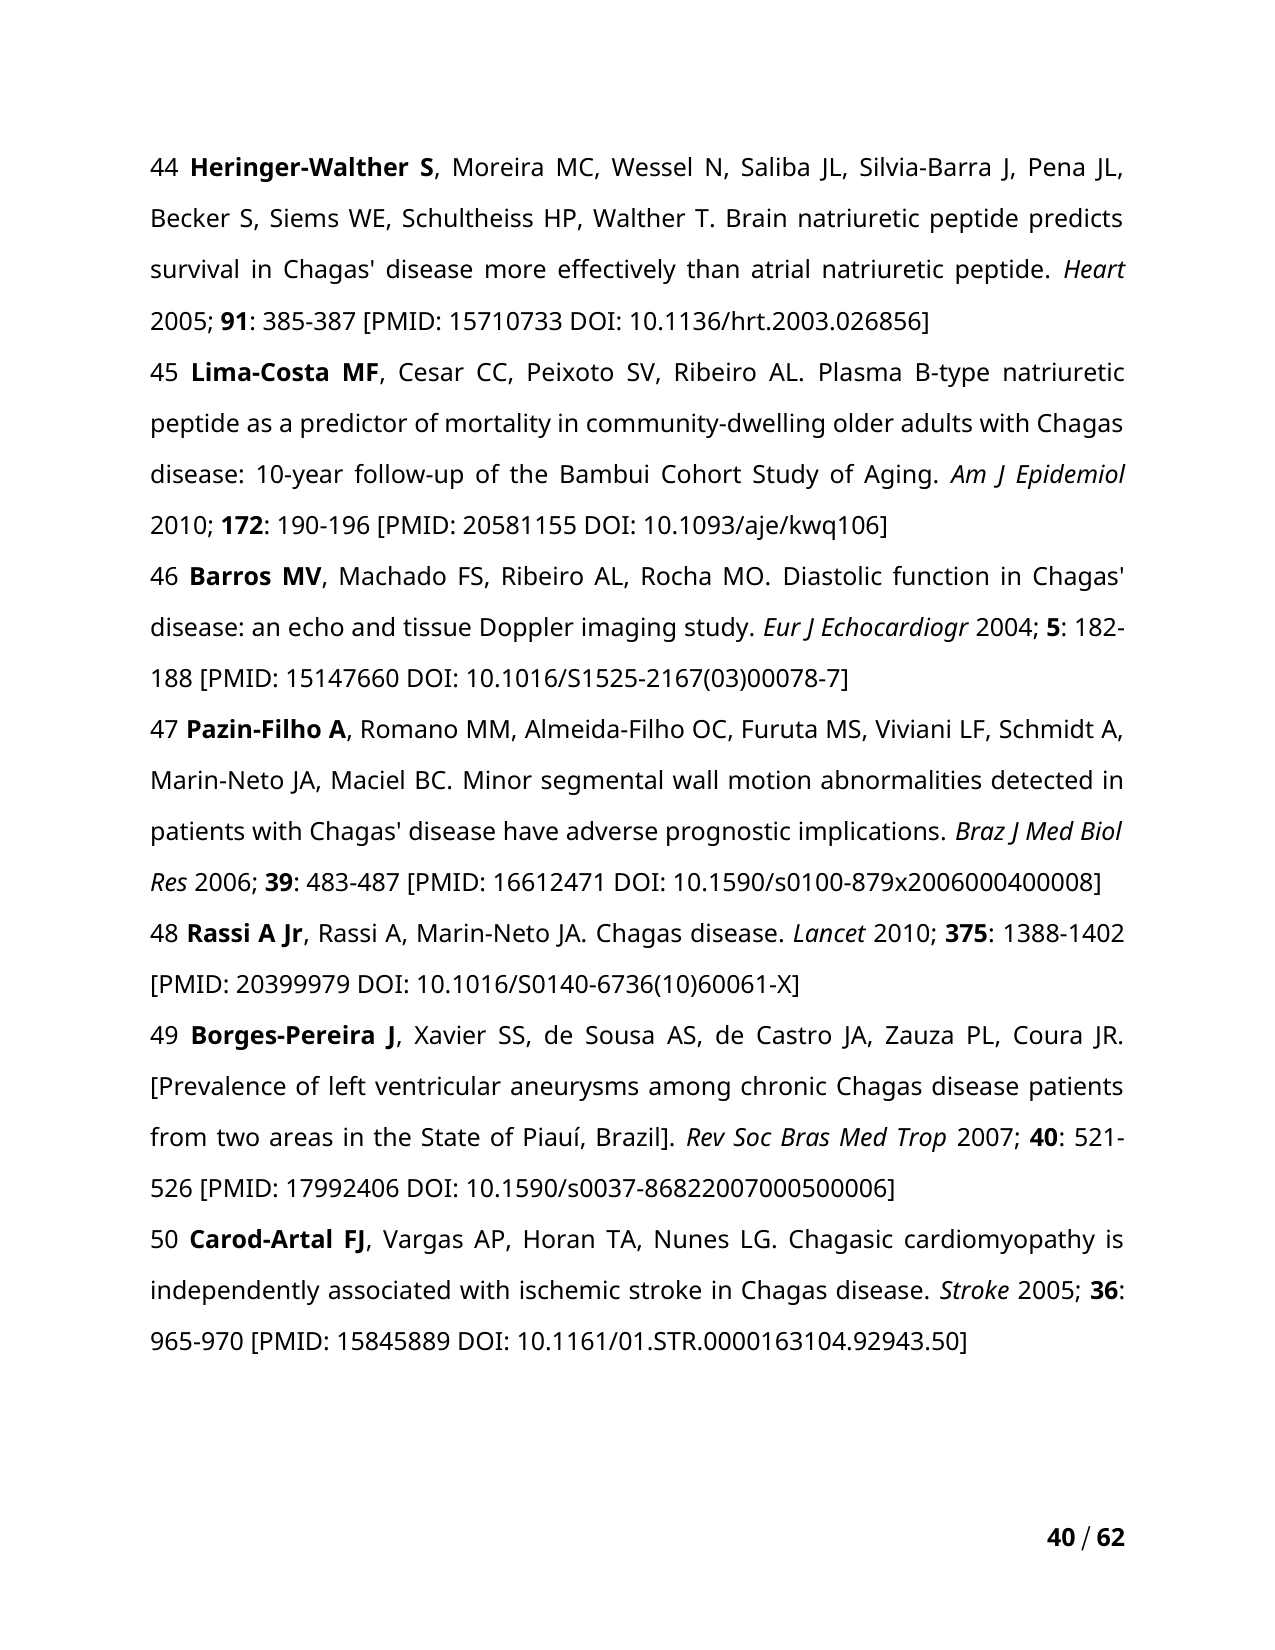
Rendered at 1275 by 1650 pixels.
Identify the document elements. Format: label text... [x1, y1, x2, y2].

text 49 Borges-Pereira J, Xavier SS, de Sousa AS, de Castro JA, Zauza PL, Coura JR. [Prevalence of left ventricular aneurysms among chronic Chagas disease patients from two areas in the State of Piauí, Brazil]. Rev Soc Bras Med Trop 2007; 40: 521-526 [PMID: 17992406 DOI: 10.1590/s0037-86822007000500006] [150, 1018, 1125, 1205]
text 48 Rassi A Jr, Rassi A, Marin-Neto JA. Chagas disease. Lancet 2010; 375: 1388-1402 [PMID: 20399979 DOI: 10.1016/S0140-6736(10)60061-X] [150, 916, 1125, 1001]
text 44 Heringer-Walther S, Moreira MC, Wessel N, Saliba JL, Silvia-Barra J, Pena JL, Becker S, Siems WE, Schultheiss HP, Walther T. Brain natriuretic peptide predicts survival in Chagas' disease more effectively than atrial natriuretic peptide. Heart 2005; 91: 385-387 [PMID: 15710733 DOI: 10.1136/hrt.2003.026856] [150, 150, 1125, 337]
text 45 Lima-Costa MF, Cesar CC, Peixoto SV, Ribeiro AL. Plasma B-type natriuretic peptide as a predictor of mortality in community-dwelling older adults with Chagas disease: 10-year follow-up of the Bambui Cohort Study of Aging. Am J Epidemiol 2010; 172: 190-196 [PMID: 20581155 DOI: 10.1093/aje/kwq106] [150, 354, 1125, 541]
text 46 Barros MV, Machado FS, Ribeiro AL, Rocha MO. Diastolic function in Chagas' disease: an echo and tissue Doppler imaging study. Eur J Echocardiogr 2004; 5: 182-188 [PMID: 15147660 DOI: 10.1016/S1525-2167(03)00078-7] [150, 558, 1125, 694]
text 47 Pazin-Filho A, Romano MM, Almeida-Filho OC, Furuta MS, Viviani LF, Schmidt A, Marin-Neto JA, Maciel BC. Minor segmental wall motion abnormalities detected in patients with Chagas' disease have adverse prognostic implications. Braz J Med Biol Res 2006; 39: 483-487 [PMID: 16612471 DOI: 10.1590/s0100-879x2006000400008] [150, 711, 1125, 899]
text 50 Carod-Artal FJ, Vargas AP, Horan TA, Nunes LG. Chagasic cardiomyopathy is independently associated with ischemic stroke in Chagas disease. Stroke 2005; 36: 965-970 [PMID: 15845889 DOI: 10.1161/01.STR.0000163104.92943.50] [150, 1222, 1125, 1358]
